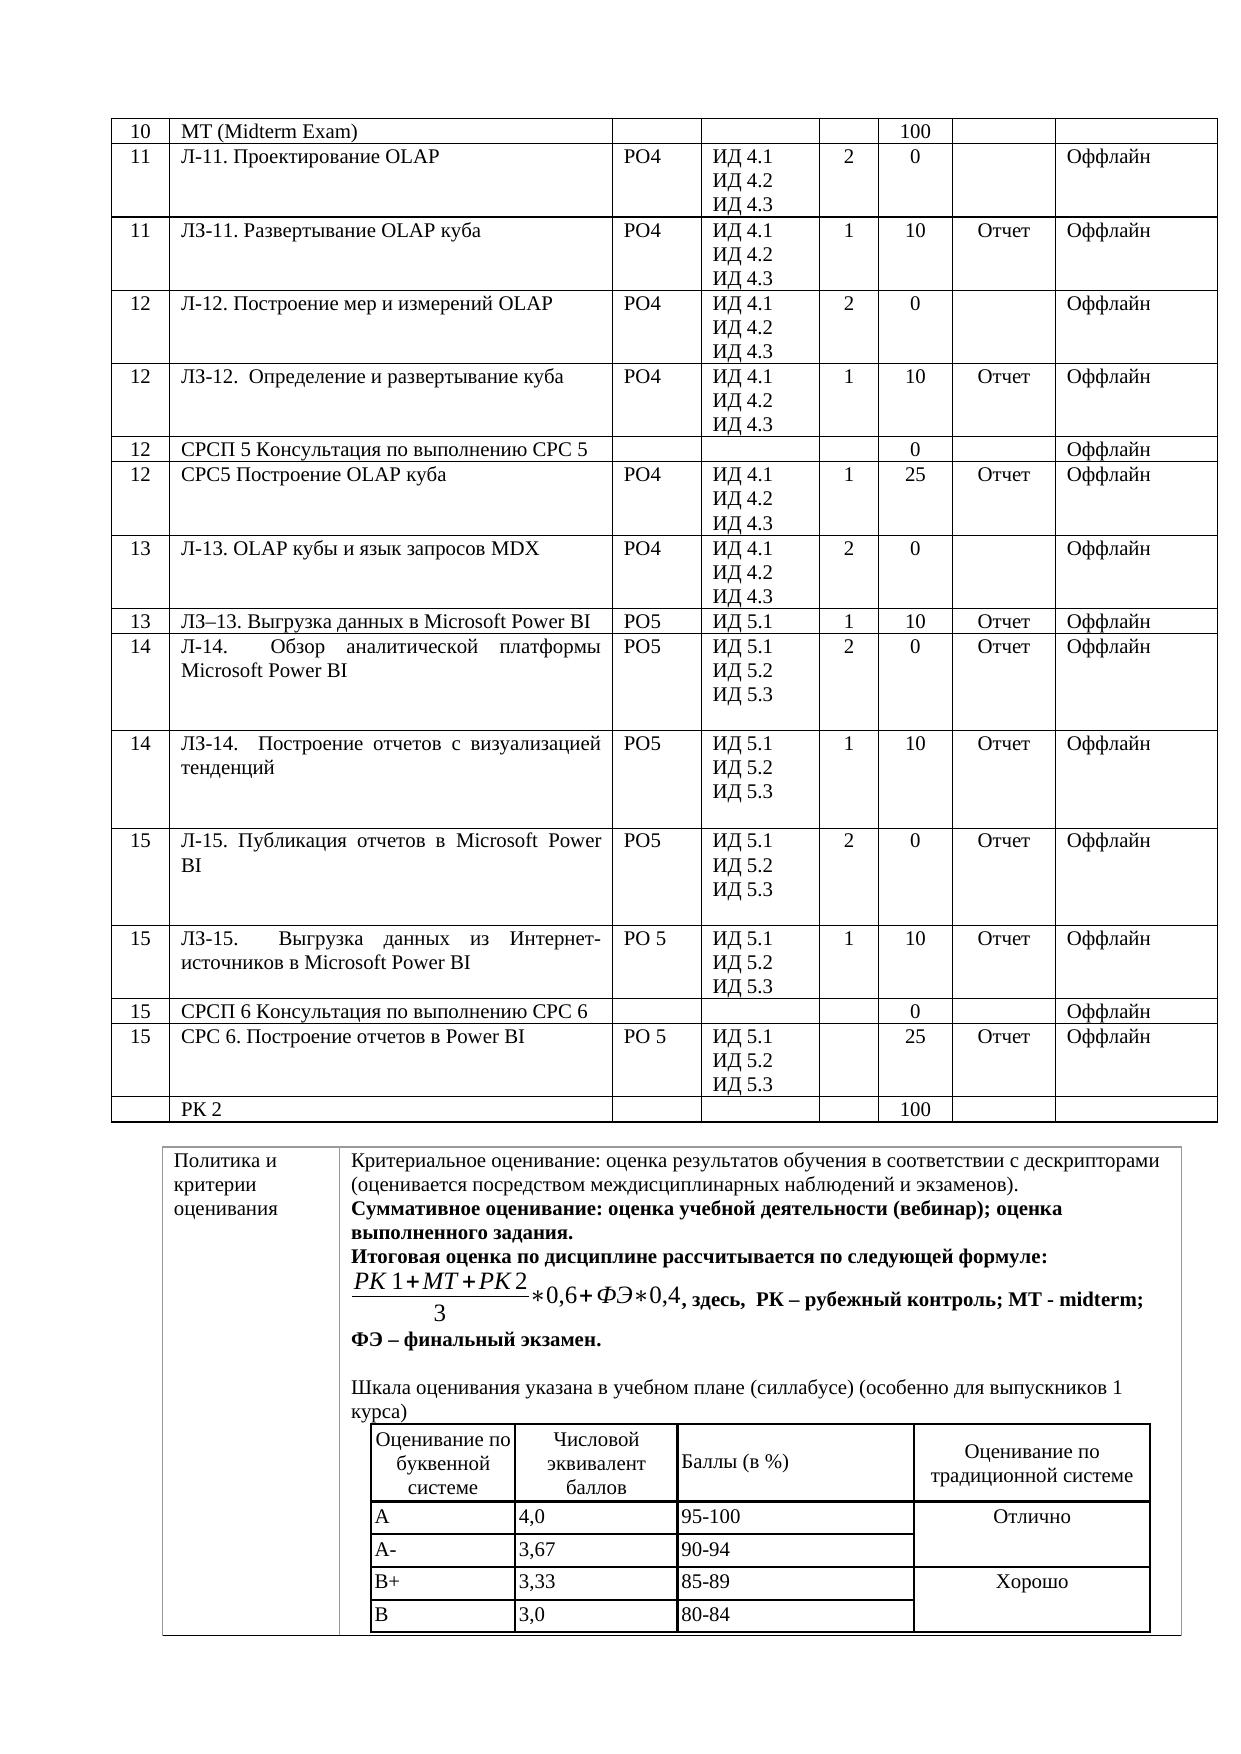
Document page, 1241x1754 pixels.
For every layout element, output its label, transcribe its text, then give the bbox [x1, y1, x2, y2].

table_cell Отчет [953, 829, 1055, 925]
table_cell 10 [879, 926, 952, 998]
table_cell [953, 1097, 1055, 1121]
table_cell РО5 [613, 731, 701, 827]
table_cell ИД 4.1 ИД 4.2 ИД 4.3 [702, 364, 819, 436]
table_cell 14 [112, 634, 169, 730]
table_cell 1 [820, 609, 878, 633]
table_cell Оффлайн [1056, 536, 1217, 608]
table_cell Л-12. Построение мер и измерений OLAP [170, 291, 612, 363]
table_cell ЛЗ–13. Выгрузка данных в Microsoft Power BI [170, 609, 612, 633]
table_cell 12 [112, 462, 169, 534]
table_cell РО4 [613, 291, 701, 363]
table_cell Л-13. OLAP кубы и язык запросов MDX [170, 536, 612, 608]
table_cell ИД 4.1 ИД 4.2 ИД 4.3 [702, 536, 819, 608]
table_cell Оффлайн [1056, 144, 1217, 216]
table_cell 10 [879, 218, 952, 290]
table_cell [702, 1097, 819, 1121]
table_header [163, 1148, 339, 1635]
table_cell Оффлайн [1056, 926, 1217, 998]
table_cell Оффлайн [1056, 999, 1217, 1023]
table_cell [820, 1024, 878, 1096]
table_cell 12 [112, 364, 169, 436]
table_cell Отчет [953, 634, 1055, 730]
table_cell 1 [820, 218, 878, 290]
table_cell 13 [112, 536, 169, 608]
table_cell РК 2 [170, 1097, 612, 1121]
table_cell 0 [879, 829, 952, 925]
table_cell 0 [879, 291, 952, 363]
table_cell [613, 1097, 701, 1121]
table_cell 0 [879, 437, 952, 461]
table_cell 2 [820, 829, 878, 925]
table_cell [953, 119, 1055, 143]
table_cell ЛЗ-12. Определение и развертывание куба [170, 364, 612, 436]
table_cell 15 [112, 1024, 169, 1096]
table_cell РО 5 [613, 926, 701, 998]
table_cell 1 [820, 926, 878, 998]
table_cell Оффлайн [1056, 1024, 1217, 1096]
table_cell 100 [879, 1097, 952, 1121]
table_cell [820, 999, 878, 1023]
table_cell РО4 [613, 218, 701, 290]
table_cell [820, 437, 878, 461]
table_cell 14 [112, 731, 169, 827]
table_cell 1 [820, 364, 878, 436]
table_cell Л-15. Публикация отчетов в Microsoft Power BI [170, 829, 612, 925]
table_cell ЛЗ-11. Развертывание OLAP куба [170, 218, 612, 290]
table_cell 12 [112, 437, 169, 461]
table_cell 10 [112, 119, 169, 143]
table_cell [702, 119, 819, 143]
table_cell Оффлайн [1056, 634, 1217, 730]
table_cell 1 [820, 462, 878, 534]
table_cell РО4 [613, 144, 701, 216]
table_cell ИД 5.1 [702, 609, 819, 633]
table_cell Л-14. Обзор аналитической платформы Microsoft Power BI [170, 634, 612, 730]
table_cell Оффлайн [1056, 829, 1217, 925]
table_cell [702, 999, 819, 1023]
table_cell Отчет [953, 1024, 1055, 1096]
table_cell Отчет [953, 609, 1055, 633]
table_cell [613, 437, 701, 461]
table_cell СРСП 5 Консультация по выполнению СРС 5 [170, 437, 612, 461]
table_cell 25 [879, 1024, 952, 1096]
table_cell ИД 4.1 ИД 4.2 ИД 4.3 [702, 218, 819, 290]
table_cell ЛЗ-14. Построение отчетов с визуализацией тенденций [170, 731, 612, 827]
table_cell 2 [820, 536, 878, 608]
table_cell ИД 5.1 ИД 5.2 ИД 5.3 [702, 829, 819, 925]
table_cell Отчет [953, 218, 1055, 290]
table_cell 1 [820, 731, 878, 827]
table_cell 11 [112, 144, 169, 216]
table_cell 15 [112, 999, 169, 1023]
table_cell Отчет [953, 364, 1055, 436]
table_cell Оффлайн [1056, 731, 1217, 827]
table_cell [112, 1097, 169, 1121]
table_cell 2 [820, 291, 878, 363]
table_cell [1056, 119, 1217, 143]
table_cell [613, 119, 701, 143]
table_cell ЛЗ-15. Выгрузка данных из Интернет-источников в Microsoft Power BI [170, 926, 612, 998]
table_cell [953, 999, 1055, 1023]
table_cell 10 [879, 609, 952, 633]
table_cell [953, 144, 1055, 216]
table_cell 0 [879, 144, 952, 216]
table_cell Оффлайн [1056, 218, 1217, 290]
table_cell ИД 5.1 ИД 5.2 ИД 5.3 [702, 926, 819, 998]
table_cell РО 5 [613, 1024, 701, 1096]
table_cell РО5 [613, 829, 701, 925]
table_cell РО4 [613, 364, 701, 436]
table_cell РО4 [613, 536, 701, 608]
table_cell 25 [879, 462, 952, 534]
table_cell [953, 437, 1055, 461]
table_cell Оффлайн [1056, 609, 1217, 633]
table_cell ИД 5.1 ИД 5.2 ИД 5.3 [702, 634, 819, 730]
table_cell Оффлайн [1056, 437, 1217, 461]
table_cell РО5 [613, 609, 701, 633]
table_cell ИД 4.1 ИД 4.2 ИД 4.3 [702, 144, 819, 216]
table_cell ИД 4.1 ИД 4.2 ИД 4.3 [702, 462, 819, 534]
table_cell [820, 1097, 878, 1121]
table_cell [953, 291, 1055, 363]
table_cell Отчет [953, 462, 1055, 534]
table_cell РО5 [613, 634, 701, 730]
table_cell 2 [820, 144, 878, 216]
table_cell СРСП 6 Консультация по выполнению СРС 6 [170, 999, 612, 1023]
table_cell СРС 6. Построение отчетов в Power BI [170, 1024, 612, 1096]
table_cell [953, 536, 1055, 608]
table_cell 0 [879, 634, 952, 730]
table_cell Оффлайн [1056, 291, 1217, 363]
table_cell ИД 5.1 ИД 5.2 ИД 5.3 [702, 731, 819, 827]
table_cell [1056, 1097, 1217, 1121]
table_cell 0 [879, 999, 952, 1023]
table_cell 13 [112, 609, 169, 633]
table_cell [702, 437, 819, 461]
table_cell 15 [112, 829, 169, 925]
table_cell 12 [112, 291, 169, 363]
table_cell Л-11. Проектирование OLAP [170, 144, 612, 216]
table_cell ИД 4.1 ИД 4.2 ИД 4.3 [702, 291, 819, 363]
table_cell [613, 999, 701, 1023]
table_cell СРС5 Построение OLAP куба [170, 462, 612, 534]
table_cell 100 [879, 119, 952, 143]
table_cell 10 [879, 731, 952, 827]
table_cell 2 [820, 634, 878, 730]
table_cell 10 [879, 364, 952, 436]
table_cell 0 [879, 536, 952, 608]
table_cell Отчет [953, 926, 1055, 998]
table_cell ИД 5.1 ИД 5.2 ИД 5.3 [702, 1024, 819, 1096]
table_cell 11 [112, 218, 169, 290]
table_cell 15 [112, 926, 169, 998]
table_cell Отчет [953, 731, 1055, 827]
table_cell [820, 119, 878, 143]
table_cell Оффлайн [1056, 364, 1217, 436]
table_cell МТ (Midterm Exam) [170, 119, 612, 143]
table_cell РО4 [613, 462, 701, 534]
table_cell Оффлайн [1056, 462, 1217, 534]
